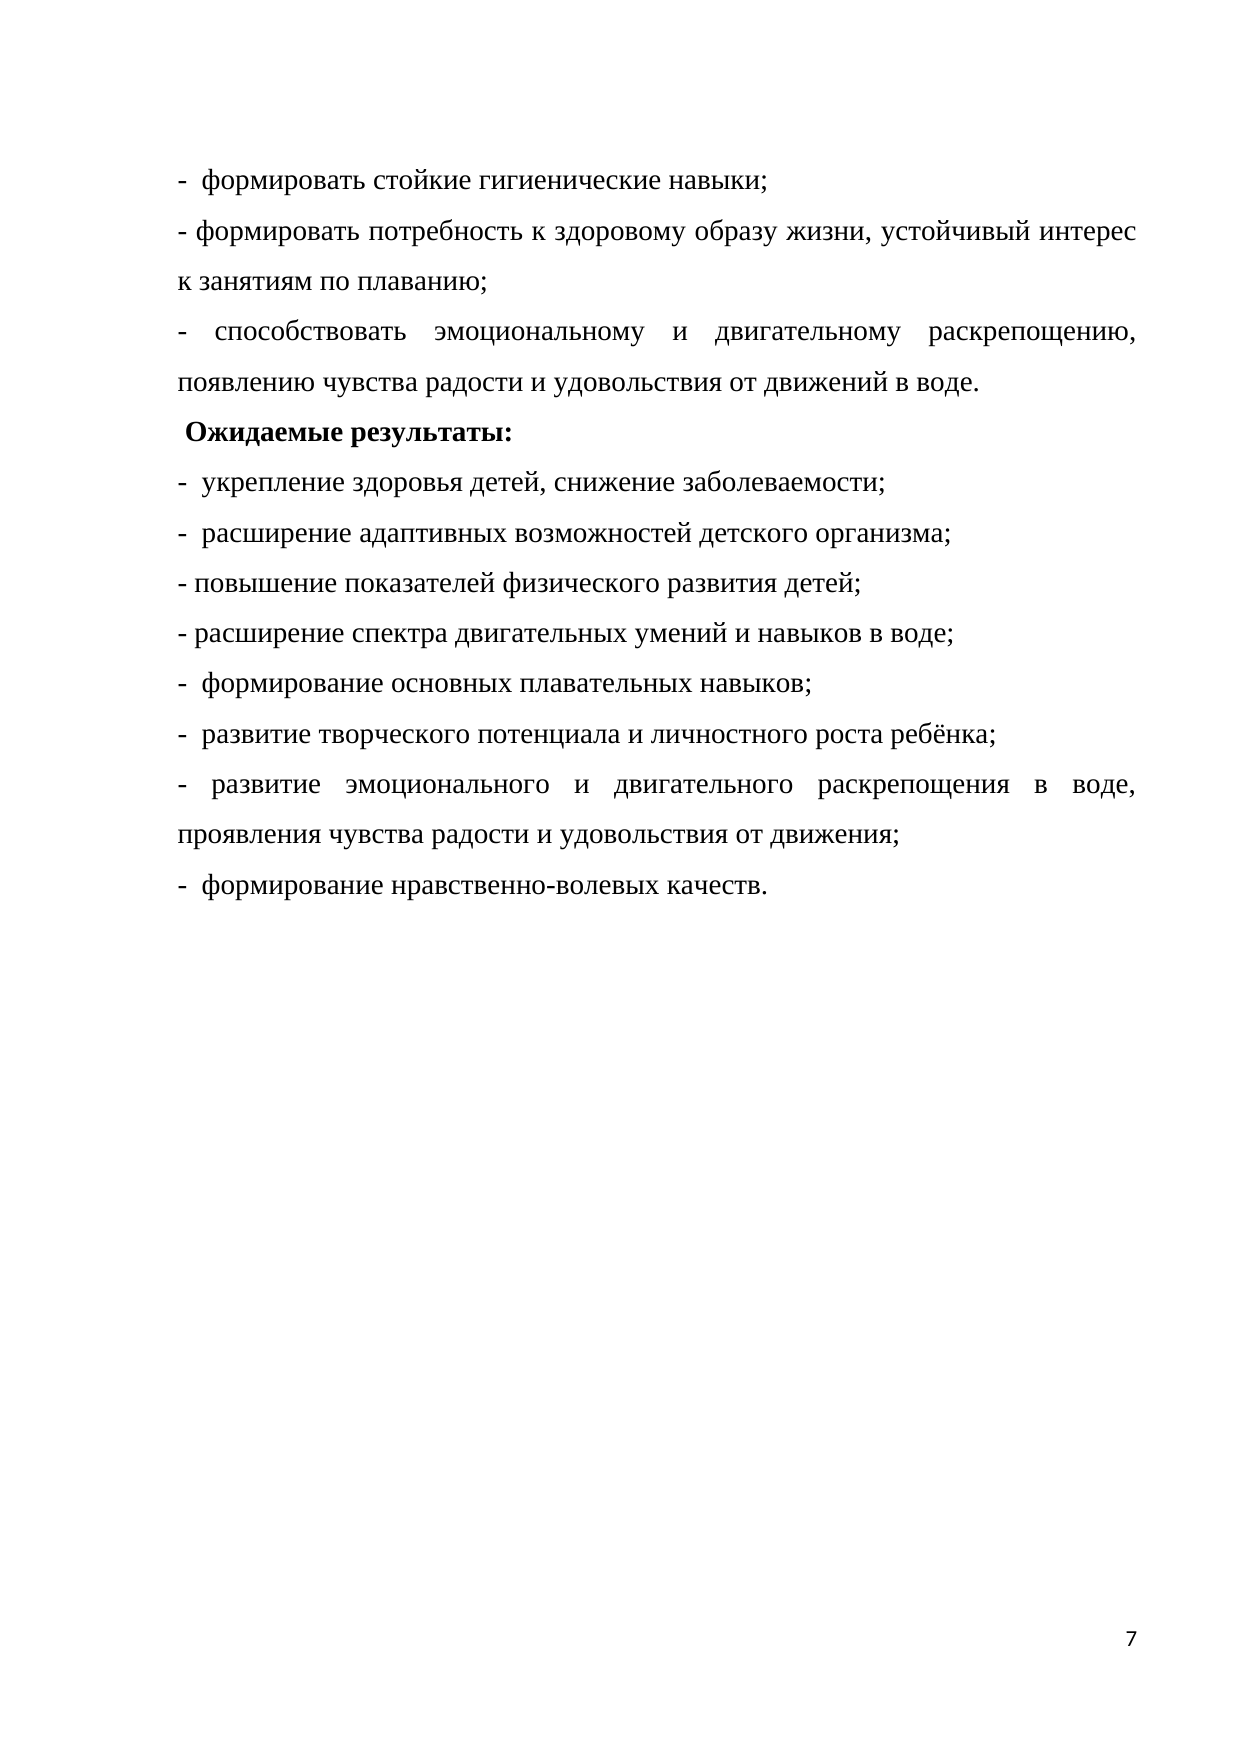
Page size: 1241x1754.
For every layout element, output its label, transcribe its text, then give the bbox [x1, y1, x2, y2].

text - укрепление здоровья детей, снижение заболеваемости; [177, 464, 1137, 498]
text - способствовать эмоциональному и двигательному раскрепощению, появлению чувства радости и удовольствия от движений в воде. [177, 313, 1137, 397]
text Ожидаемые результаты: [177, 414, 1137, 448]
text - формирование основных плавательных навыков; [177, 666, 1137, 699]
text - формировать потребность к здоровому образу жизни, устойчивый интерес к занятиям по плаванию; [177, 213, 1137, 297]
text - формирование нравственно-волевых качеств. [177, 867, 1137, 900]
text - повышение показателей физического развития детей; [177, 565, 1137, 598]
text - расширение спектра двигательных умений и навыков в воде; [177, 615, 1137, 649]
text - формировать стойкие гигиенические навыки; [177, 162, 1137, 196]
text - расширение адаптивных возможностей детского организма; [177, 515, 1137, 548]
text - развитие творческого потенциала и личностного роста ребёнка; [177, 716, 1137, 749]
text - развитие эмоционального и двигательного раскрепощения в воде, проявления чувства радости и удовольствия от движения; [177, 766, 1137, 850]
